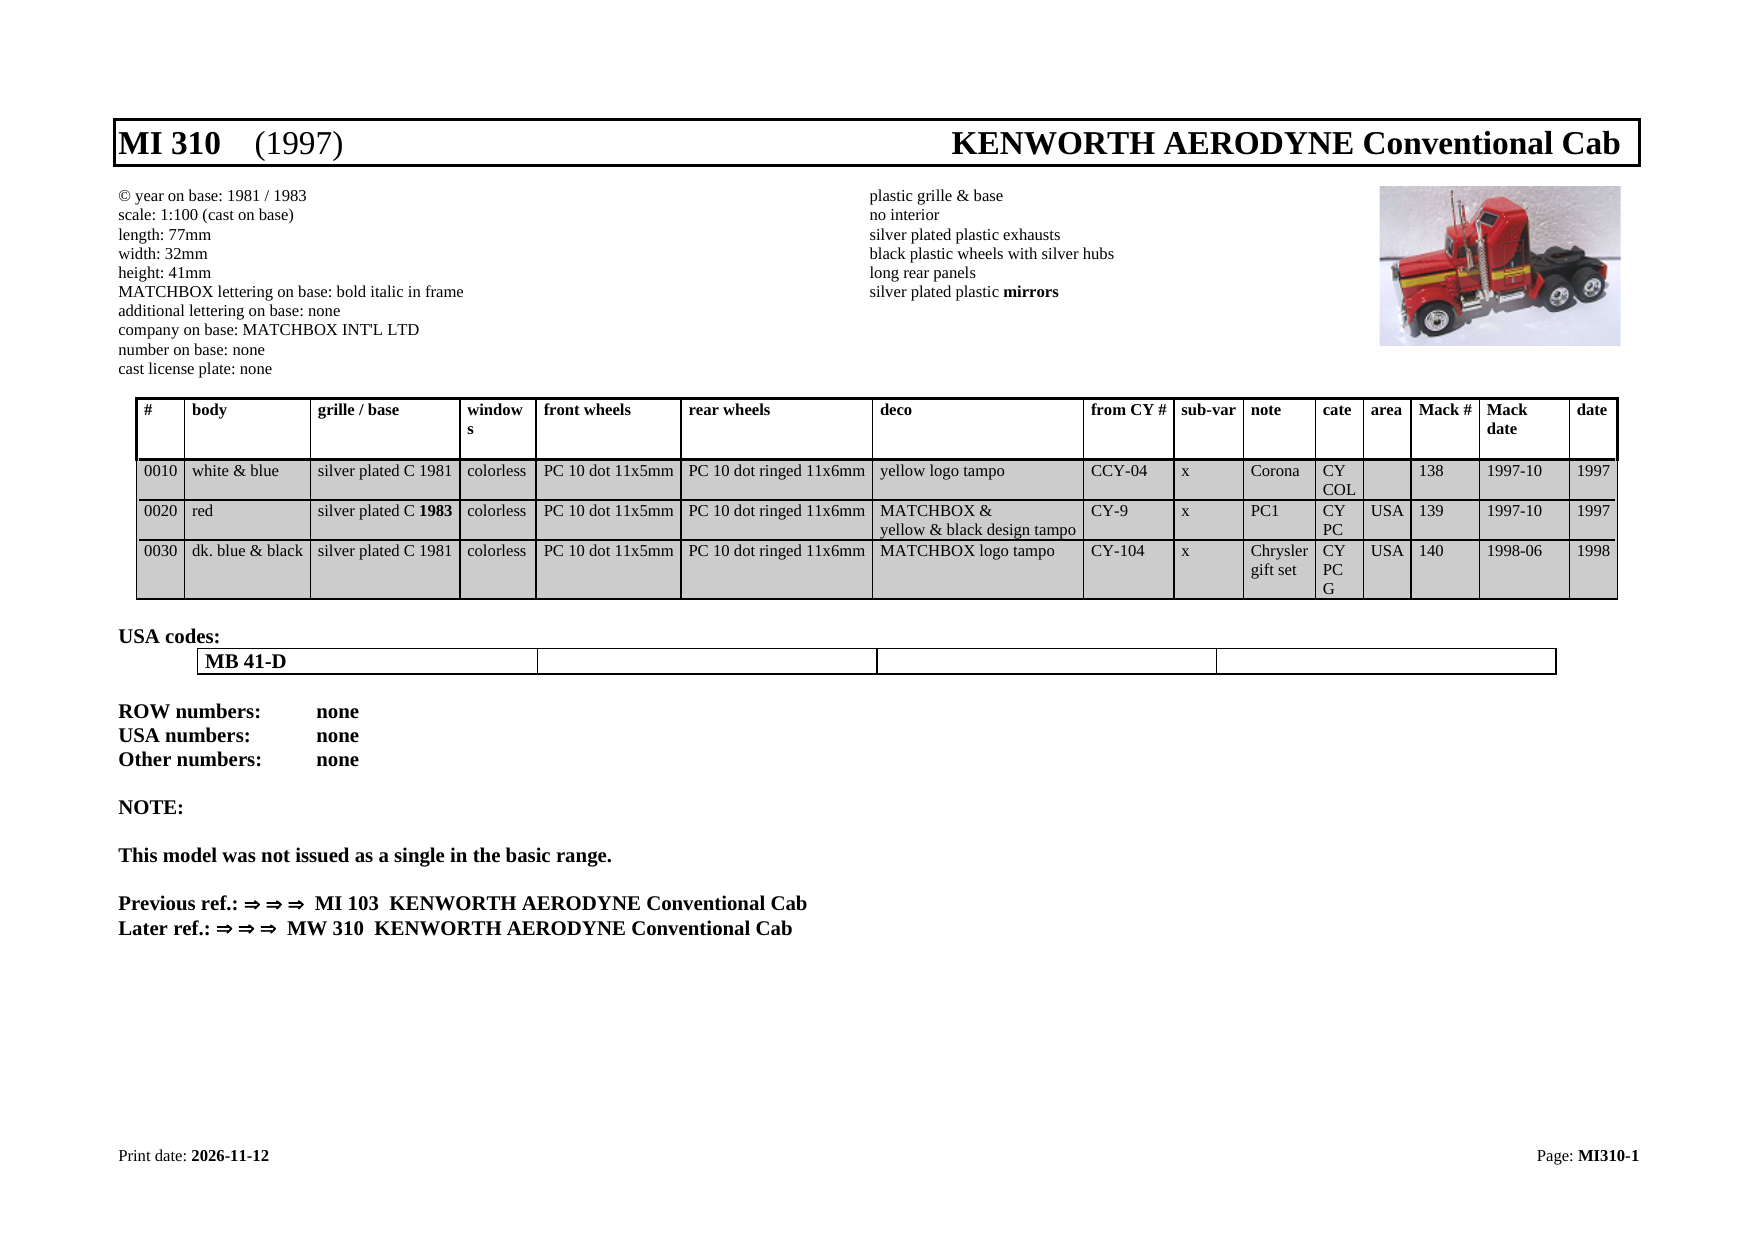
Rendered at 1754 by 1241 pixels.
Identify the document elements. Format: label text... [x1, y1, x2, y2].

table_cell CCY-04 [1084, 461, 1173, 499]
table_cell PC 10 dot ringed 11x6mm [682, 461, 872, 499]
table_cell Chrysler gift set [1244, 541, 1315, 598]
table_cell Corona [1244, 461, 1315, 499]
table_cell silver plated C 1983 [311, 501, 459, 539]
table_cell colorless [461, 501, 535, 539]
table_header plastic grille & base no interior silver plated plastic exhausts black plastic wheels with silver hubs long rear panels silver plated plastic mirrors [869, 186, 1245, 378]
table_cell 0010 [137, 458, 184, 499]
table_cell 0020 [137, 499, 184, 539]
table_cell CY PC G [1316, 541, 1363, 598]
table_header note [1244, 400, 1315, 457]
table_cell silver plated C 1981 [311, 541, 459, 598]
table_header windows [461, 400, 535, 457]
table_header [538, 649, 876, 673]
table_cell 1997-10 [1480, 461, 1569, 499]
text Previous ref.: MI 103 KENWORTH AERODYNE Conventional Cab [118, 891, 1636, 915]
text MI 310 (1997) KENWORTH AERODYNE Conventional Cab [116, 121, 1638, 164]
table_header area [1364, 400, 1410, 457]
table_header # [138, 400, 184, 457]
table_cell PC 10 dot 11x5mm [537, 501, 680, 539]
table_header deco [873, 400, 1083, 457]
table_header ROW numbers: [118, 699, 316, 723]
table_header none [316, 699, 395, 723]
text This model was not issued as a single in the basic range. [118, 843, 1636, 867]
table_cell x [1175, 461, 1243, 499]
table_cell 1998-06 [1480, 541, 1569, 598]
table_cell silver plated C 1981 [311, 461, 459, 499]
table_cell CY PC [1316, 501, 1363, 539]
table_header © year on base: 1981 / 1983 scale: 1:100 (cast on base) length: 77mm width: 32mm height: 41mm MATCHBOX lettering on base: bold italic in frame additional lettering on base: none company on base: MATCHBOX INT'L LTD number on base: none cast license plate: none [118, 186, 869, 378]
table_cell PC 10 dot ringed 11x6mm [682, 541, 872, 598]
text Later ref.: MW 310 KENWORTH AERODYNE Conventional Cab [118, 915, 1636, 939]
table_cell none [316, 723, 395, 747]
table_cell Other numbers: [118, 747, 316, 771]
text NOTE: [118, 795, 1636, 819]
table_cell 139 [1412, 501, 1479, 539]
table_cell 140 [1412, 541, 1479, 598]
table_cell 1997 [1570, 499, 1617, 539]
table_cell 138 [1412, 461, 1479, 499]
text USA codes: [118, 623, 1636, 648]
table_cell 1998 [1570, 539, 1617, 598]
table_header [1217, 649, 1555, 673]
table_cell MATCHBOX logo tampo [873, 541, 1083, 598]
table_cell USA [1364, 501, 1410, 539]
table_header rear wheels [682, 400, 872, 457]
table_cell PC 10 dot 11x5mm [537, 461, 680, 499]
table_cell PC1 [1244, 501, 1315, 539]
table_cell PC 10 dot ringed 11x6mm [682, 501, 872, 539]
table_cell none [316, 747, 395, 771]
table_cell CY COL [1316, 461, 1363, 499]
table_header MB 41-D [198, 649, 537, 673]
table_header cate [1316, 400, 1363, 457]
table_cell [1364, 461, 1410, 499]
table_cell 0030 [137, 539, 184, 598]
table_cell USA [1364, 541, 1410, 598]
table_header Mack # [1412, 400, 1479, 457]
table_header from CY # [1084, 400, 1173, 457]
table_header date [1570, 400, 1616, 457]
table_header [878, 649, 1216, 673]
table_header front wheels [537, 400, 680, 457]
table_cell dk. blue & black [185, 541, 310, 598]
table_cell 1997 [1570, 458, 1617, 499]
table_cell x [1175, 501, 1243, 539]
table_cell x [1175, 541, 1243, 598]
table_cell CY-9 [1084, 501, 1173, 539]
table_cell USA numbers: [118, 723, 316, 747]
table_cell colorless [461, 541, 535, 598]
table_header body [185, 400, 310, 457]
table_cell colorless [461, 461, 535, 499]
table_cell white & blue [185, 461, 310, 499]
table_cell red [185, 501, 310, 539]
table_header Mack date [1480, 400, 1569, 457]
table_header grille / base [311, 400, 459, 457]
table_cell MATCHBOX & yellow & black design tampo [873, 501, 1083, 539]
table_cell PC 10 dot 11x5mm [537, 541, 680, 598]
table_cell CY-104 [1084, 541, 1173, 598]
table_header [1245, 186, 1621, 378]
table_header sub-var [1175, 400, 1243, 457]
table_cell yellow logo tampo [873, 461, 1083, 499]
table_cell 1997-10 [1480, 501, 1569, 539]
